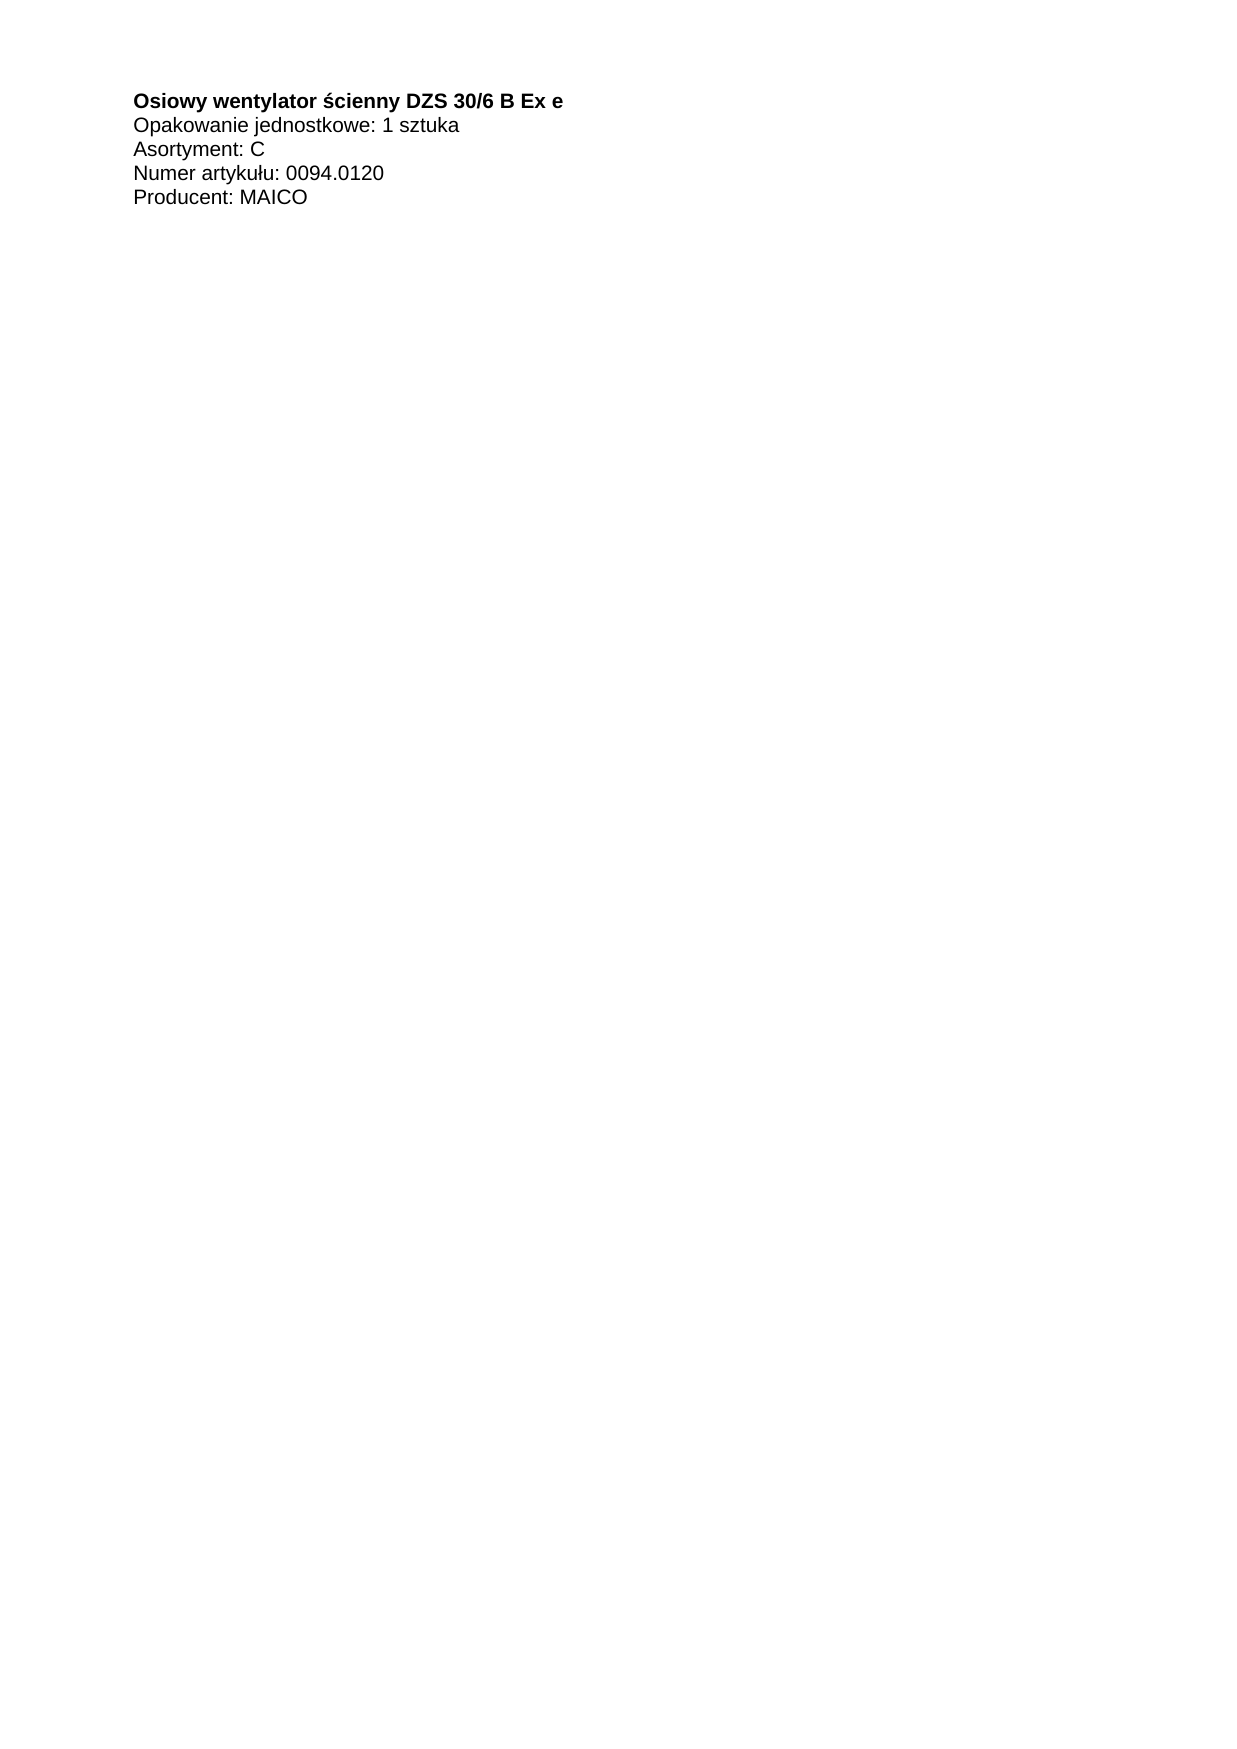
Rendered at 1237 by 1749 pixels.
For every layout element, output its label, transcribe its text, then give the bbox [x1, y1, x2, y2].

text Osiowy wentylator ścienny DZS 30/6 B Ex eOpakowanie jednostkowe: 1 sztukaAsortyment: C Numer artykułu: 0094.0120Producent: MAICO [133, 89, 1148, 208]
